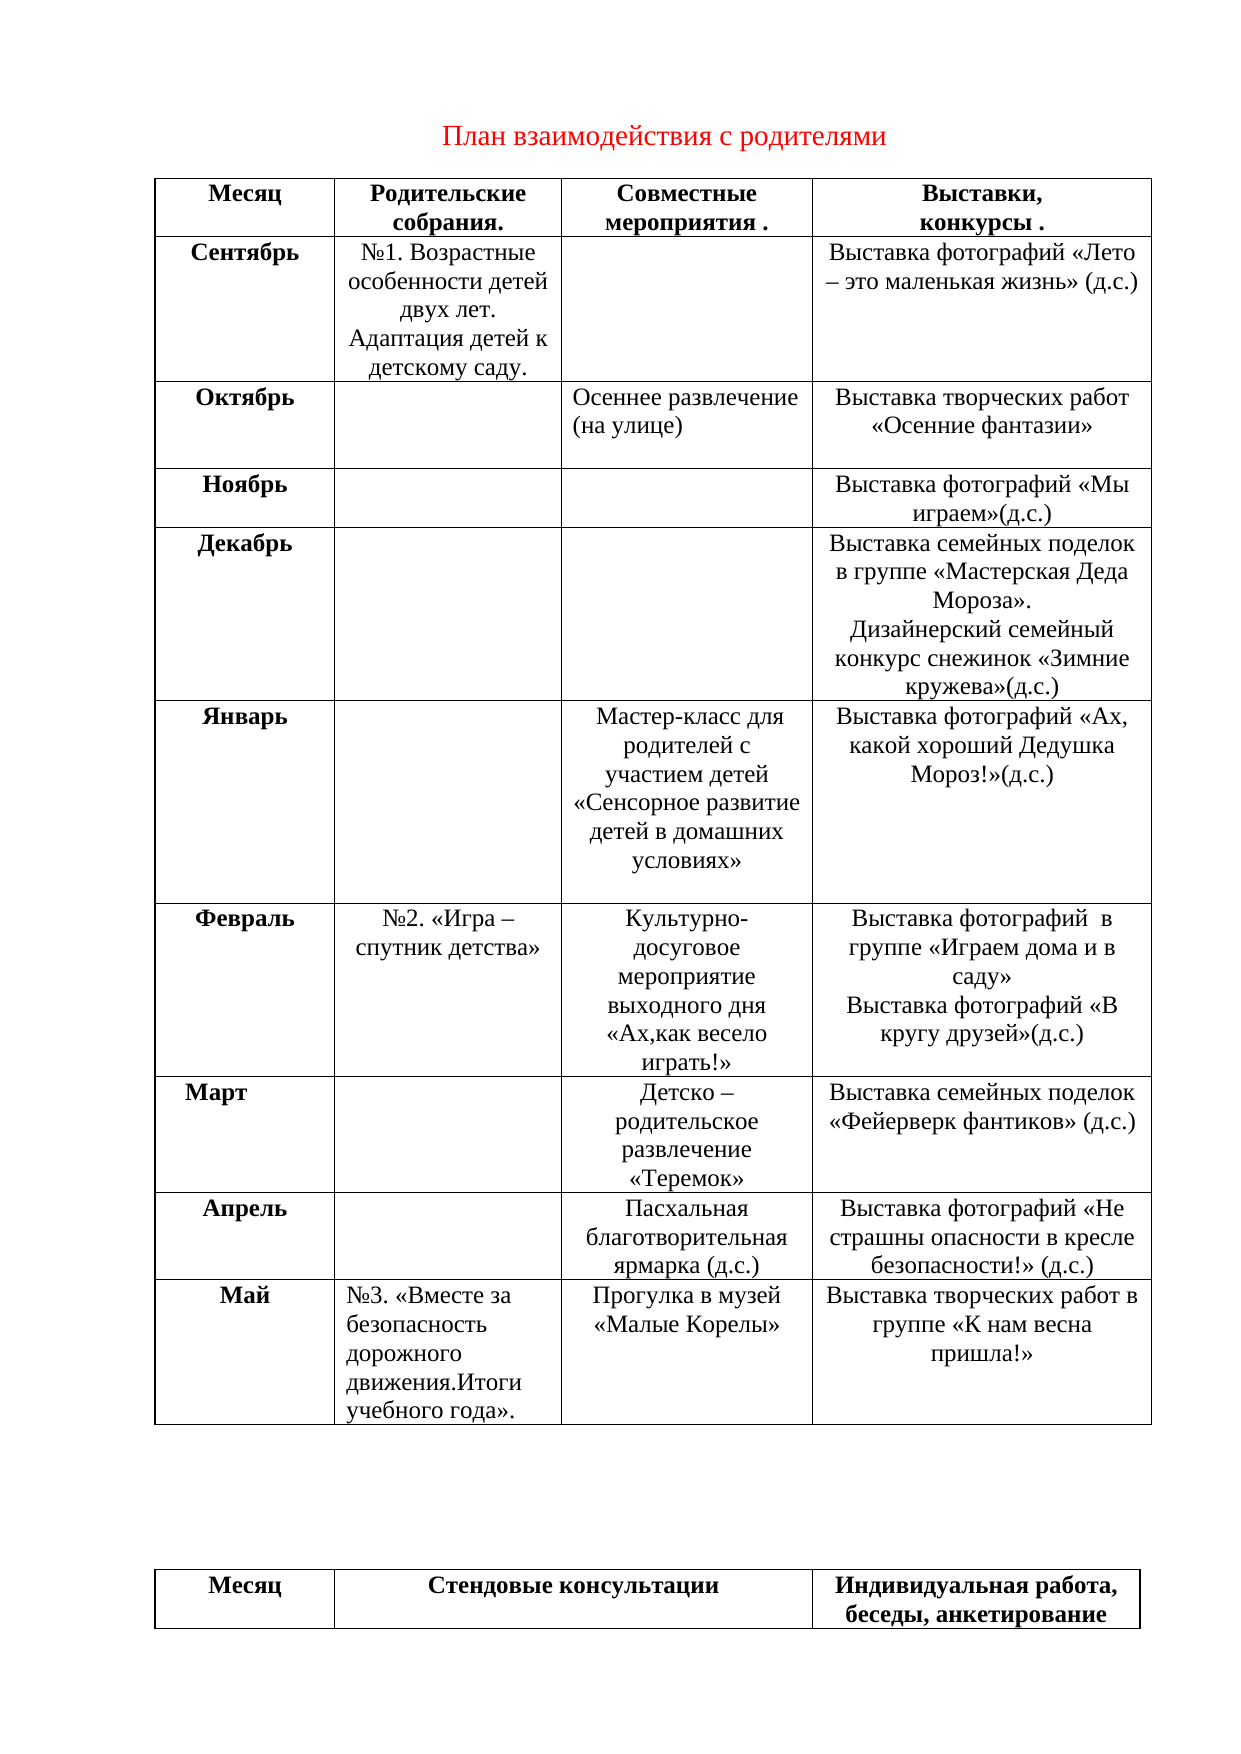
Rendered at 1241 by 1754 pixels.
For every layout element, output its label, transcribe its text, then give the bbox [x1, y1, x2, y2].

text План взаимодействия с родителями [177, 118, 1152, 152]
table_cell Выставка семейных поделок в группе «Мастерская Деда Мороза». Дизайнерский семейный конкурс снежинок «Зимние кружева»(д.с.) [813, 528, 1151, 700]
table_cell [335, 382, 561, 468]
table_cell Апрель [156, 1193, 334, 1279]
table_header Родительские собрания. [335, 179, 561, 236]
table_cell Выставка фотографий «Лето – это маленькая жизнь» (д.с.) [813, 237, 1151, 381]
table_cell №1. Возрастные особенности детей двух лет. Адаптация детей к детскому саду. [335, 237, 561, 381]
table_cell Февраль [156, 904, 334, 1076]
table_cell [335, 469, 561, 527]
table_header Выставки, конкурсы . [813, 179, 1151, 236]
table_cell Детско – родительское развлечение «Теремок» [562, 1077, 812, 1192]
table_cell Март [156, 1077, 334, 1192]
table_cell Выставка фотографий «Ах, какой хороший Дедушка Мороз!»(д.с.) [813, 701, 1151, 902]
table_cell [335, 701, 561, 902]
table_cell Январь [156, 701, 334, 902]
table_cell [335, 528, 561, 700]
table_cell Сентябрь [156, 237, 334, 381]
table_cell Октябрь [156, 382, 334, 468]
table_cell Мастер-класс для родителей с участием детей «Сенсорное развитие детей в домашних условиях» [562, 701, 812, 902]
table_cell Осеннее развлечение (на улице) [562, 382, 812, 468]
table_cell Выставка фотографий «Мы играем»(д.с.) [813, 469, 1151, 527]
table_cell [335, 1077, 561, 1192]
table_cell [335, 1193, 561, 1279]
table_header Совместные мероприятия . [562, 179, 812, 236]
table_header Индивидуальная работа, беседы, анкетирование [813, 1570, 1139, 1627]
table_header Стендовые консультации [335, 1570, 812, 1627]
table_cell Выставка семейных поделок «Фейерверк фантиков» (д.с.) [813, 1077, 1151, 1192]
table_cell Выставка творческих работ «Осенние фантазии» [813, 382, 1151, 468]
table_cell [562, 237, 812, 381]
table_cell Культурно-досуговое мероприятие выходного дня «Ах,как весело играть!» [562, 904, 812, 1076]
table_cell Выставка фотографий в группе «Играем дома и в саду» Выставка фотографий «В кругу друзей»(д.с.) [813, 904, 1151, 1076]
table_cell №2. «Игра – спутник детства» [335, 904, 561, 1076]
table_cell Декабрь [156, 528, 334, 700]
table_header Месяц [156, 179, 334, 236]
table_cell №3. «Вместе за безопасность дорожного движения.Итоги учебного года». [335, 1280, 561, 1424]
table_cell [562, 528, 812, 700]
table_cell Ноябрь [156, 469, 334, 527]
table_cell Пасхальная благотворительная ярмарка (д.с.) [562, 1193, 812, 1279]
table_cell Выставка творческих работ в группе «К нам весна пришла!» [813, 1280, 1151, 1424]
table_cell Выставка фотографий «Не страшны опасности в кресле безопасности!» (д.с.) [813, 1193, 1151, 1279]
table_header Месяц [156, 1570, 334, 1627]
table_cell Май [156, 1280, 334, 1424]
table_cell [562, 469, 812, 527]
table_cell Прогулка в музей «Малые Корелы» [562, 1280, 812, 1424]
